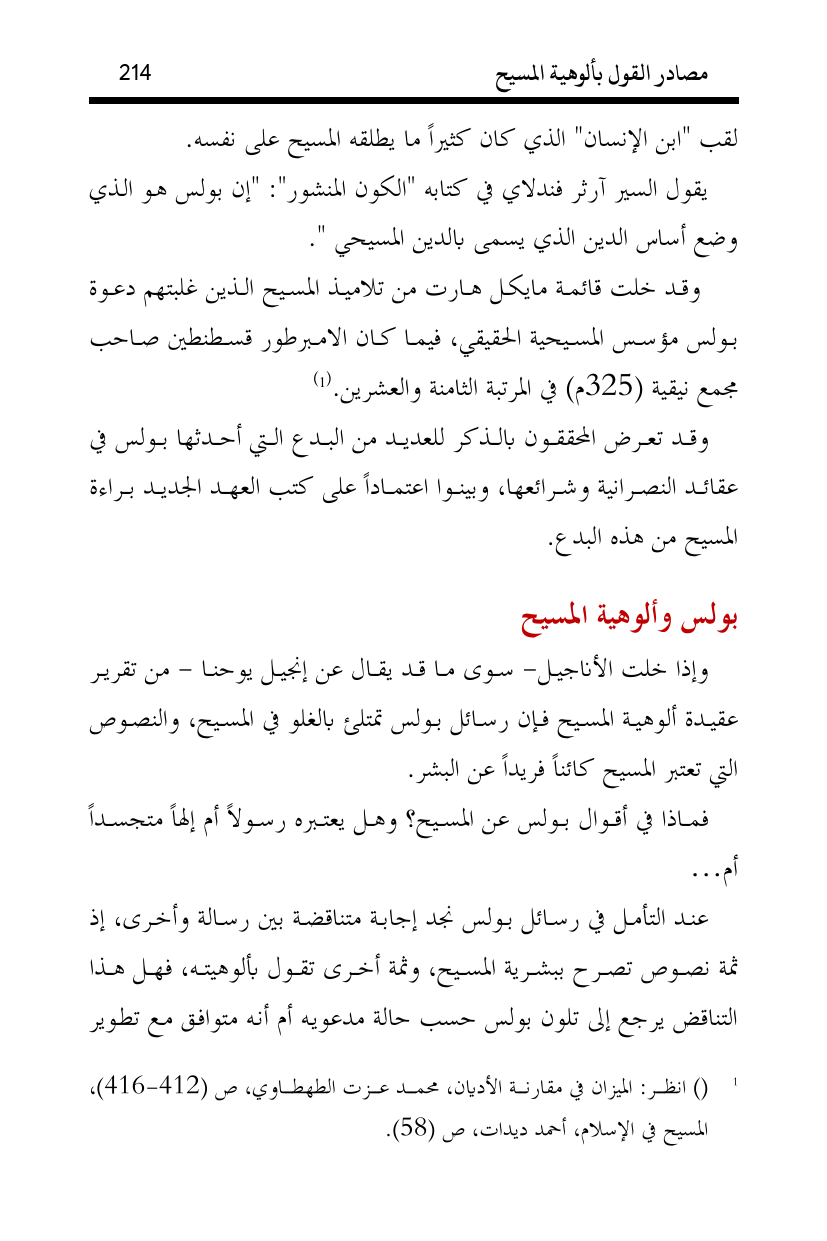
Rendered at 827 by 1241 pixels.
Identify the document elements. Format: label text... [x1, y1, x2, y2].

text وإذا خلت الأناجيل- سوى ما قد يقال عن إنجيل يوحنا - من تقرير عقيدة ألوهية المسيح فإن رسائل بولس تمتلئ بالغلو في المسيح، والنصوص التي تعتبر المسيح كائناً فريداً عن البشر. [89, 646, 738, 795]
text يقول السير آرثر فندلاي في كتابه "الكون المنشور": "إن بولس هو الذي وضع أساس الدين الذي يسمى بالدين المسيحي ". [89, 165, 738, 264]
text وقد تعرض المحققون بالذكر للعديد من البدع التي أحدثها بولس في عقائد النصرانية وشرائعها، وبينوا اعتماداً على كتب العهد الجديد براءة المسيح من هذه البدع. [89, 414, 738, 563]
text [89, 895, 738, 1044]
text وقد خلت قائمة مايكل هارت من تلاميذ المسيح الذين غلبتهم دعوة بولس مؤسس المسيحية الحقيقي، فيما كان الامبرطور قسطنطين صاحب مجمع نيقية (325م) في المرتبة الثامنة والعشرين.() [89, 264, 738, 414]
text فماذا في أقوال بولس عن المسيح؟ وهل يعتبره رسولاً أم إلهاً متجسداً أم… [89, 795, 738, 895]
text بولس وألوهية المسيح [89, 588, 738, 646]
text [89, 115, 738, 165]
